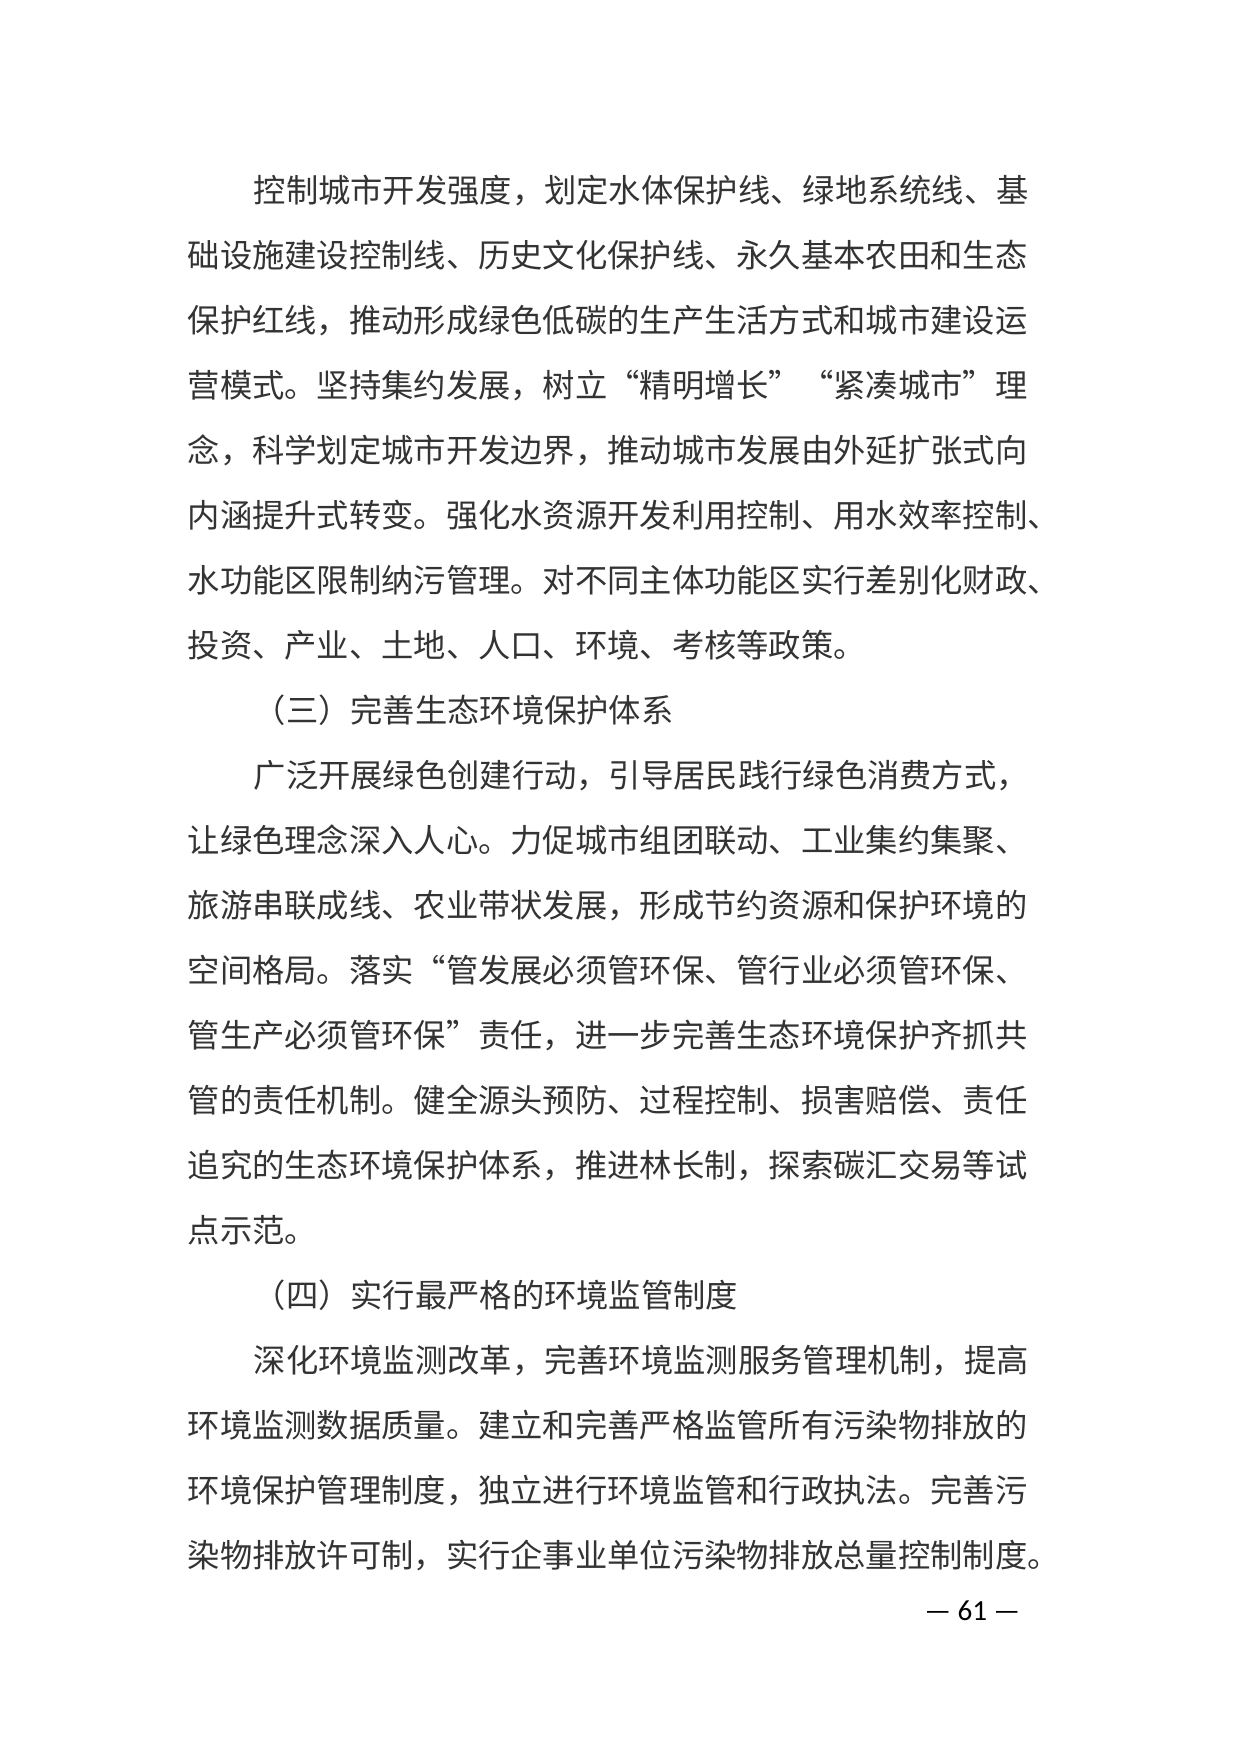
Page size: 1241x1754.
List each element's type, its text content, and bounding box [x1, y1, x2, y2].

text 广泛开展绿色创建行动，引导居民践行绿色消费方式，让绿色理念深入人心。力促城市组团联动、工业集约集聚、旅游串联成线、农业带状发展，形成节约资源和保护环境的空间格局。落实“管发展必须管环保、管行业必须管环保、管生产必须管环保”责任，进一步完善生态环境保护齐抓共管的责任机制。健全源头预防、过程控制、损害赔偿、责任追究的生态环境保护体系，推进林长制，探索碳汇交易等试点示范。 [187, 741, 1053, 1261]
text （三）完善生态环境保护体系 [187, 676, 1053, 741]
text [187, 1326, 1053, 1586]
text 控制城市开发强度，划定水体保护线、绿地系统线、基础设施建设控制线、历史文化保护线、永久基本农田和生态保护红线，推动形成绿色低碳的生产生活方式和城市建设运营模式。坚持集约发展，树立“精明增长”“紧凑城市”理念，科学划定城市开发边界，推动城市发展由外延扩张式向内涵提升式转变。强化水资源开发利用控制、用水效率控制、水功能区限制纳污管理。对不同主体功能区实行差别化财政、投资、产业、土地、人口、环境、考核等政策。 [187, 156, 1053, 676]
text （四）实行最严格的环境监管制度 [187, 1261, 1053, 1326]
